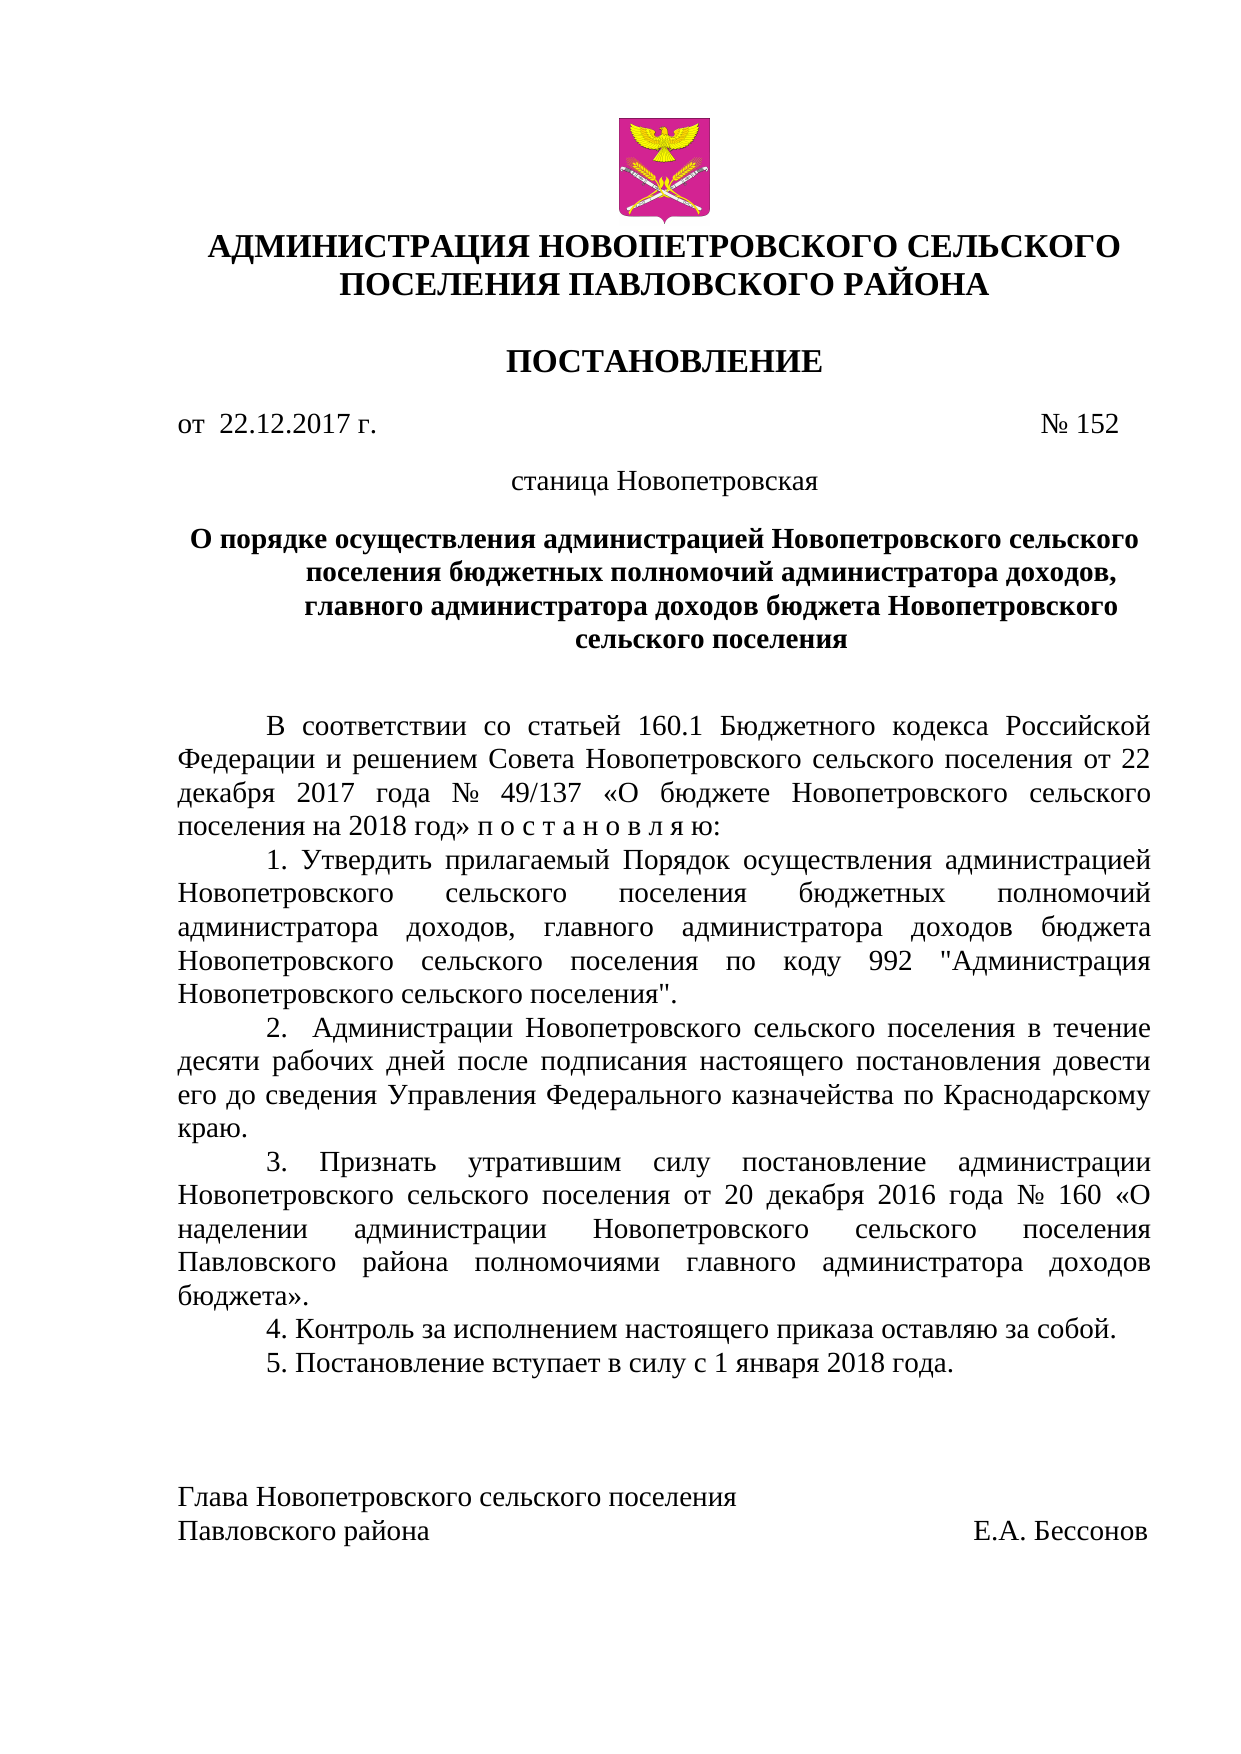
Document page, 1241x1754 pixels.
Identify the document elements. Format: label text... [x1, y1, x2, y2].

text ПОСТАНОВЛЕНИЕ [177, 341, 1152, 379]
text 2. Администрации Новопетровского сельского поселения в течение десяти рабочих дней после подписания настоящего постановления довести его до сведения Управления Федерального казначейства по Краснодарскому краю. [177, 1010, 1152, 1144]
text 3. Признать утратившим силу постановление администрации Новопетровского сельского поселения от 20 декабря 2016 года № 160 «О наделении администрации Новопетровского сельского поселения Павловского района полномочиями главного администратора доходов бюджета». [177, 1144, 1152, 1312]
text Глава Новопетровского сельского поселения [177, 1479, 1152, 1513]
text Павловского района Е.А. Бессонов [177, 1513, 1152, 1546]
text О порядке осуществления администрацией Новопетровского сельского поселения бюджетных полномочий администратора доходов, главного администратора доходов бюджета Новопетровского сельского поселения [177, 521, 1152, 655]
text 1. Утвердить прилагаемый Порядок осуществления администрацией Новопетровского сельского поселения бюджетных полномочий администратора доходов, главного администратора доходов бюджета Новопетровского сельского поселения по коду 992 "Администрация Новопетровского сельского поселения". [177, 842, 1152, 1010]
text от 22.12.2017 г. № 152 [177, 406, 1152, 439]
text 5. Постановление вступает в силу с 1 января 2018 года. [177, 1345, 1152, 1379]
text АДМИНИСТРАЦИЯ НОВОПЕТРОВСКОГО СЕЛЬСКОГО ПОСЕЛЕНИЯ ПАВЛОВСКОГО РАЙОНА [177, 226, 1152, 303]
text В соответствии со статьей 160.1 Бюджетного кодекса Российской Федерации и решением Совета Новопетровского сельского поселения от 22 декабря 2017 года № 49/137 «О бюджете Новопетровского сельского поселения на 2018 год» п о с т а н о в л я ю: [177, 708, 1152, 842]
picture [619, 118, 710, 226]
text 4. Контроль за исполнением настоящего приказа оставляю за собой. [177, 1312, 1152, 1345]
text станица Новопетровская [177, 463, 1152, 497]
